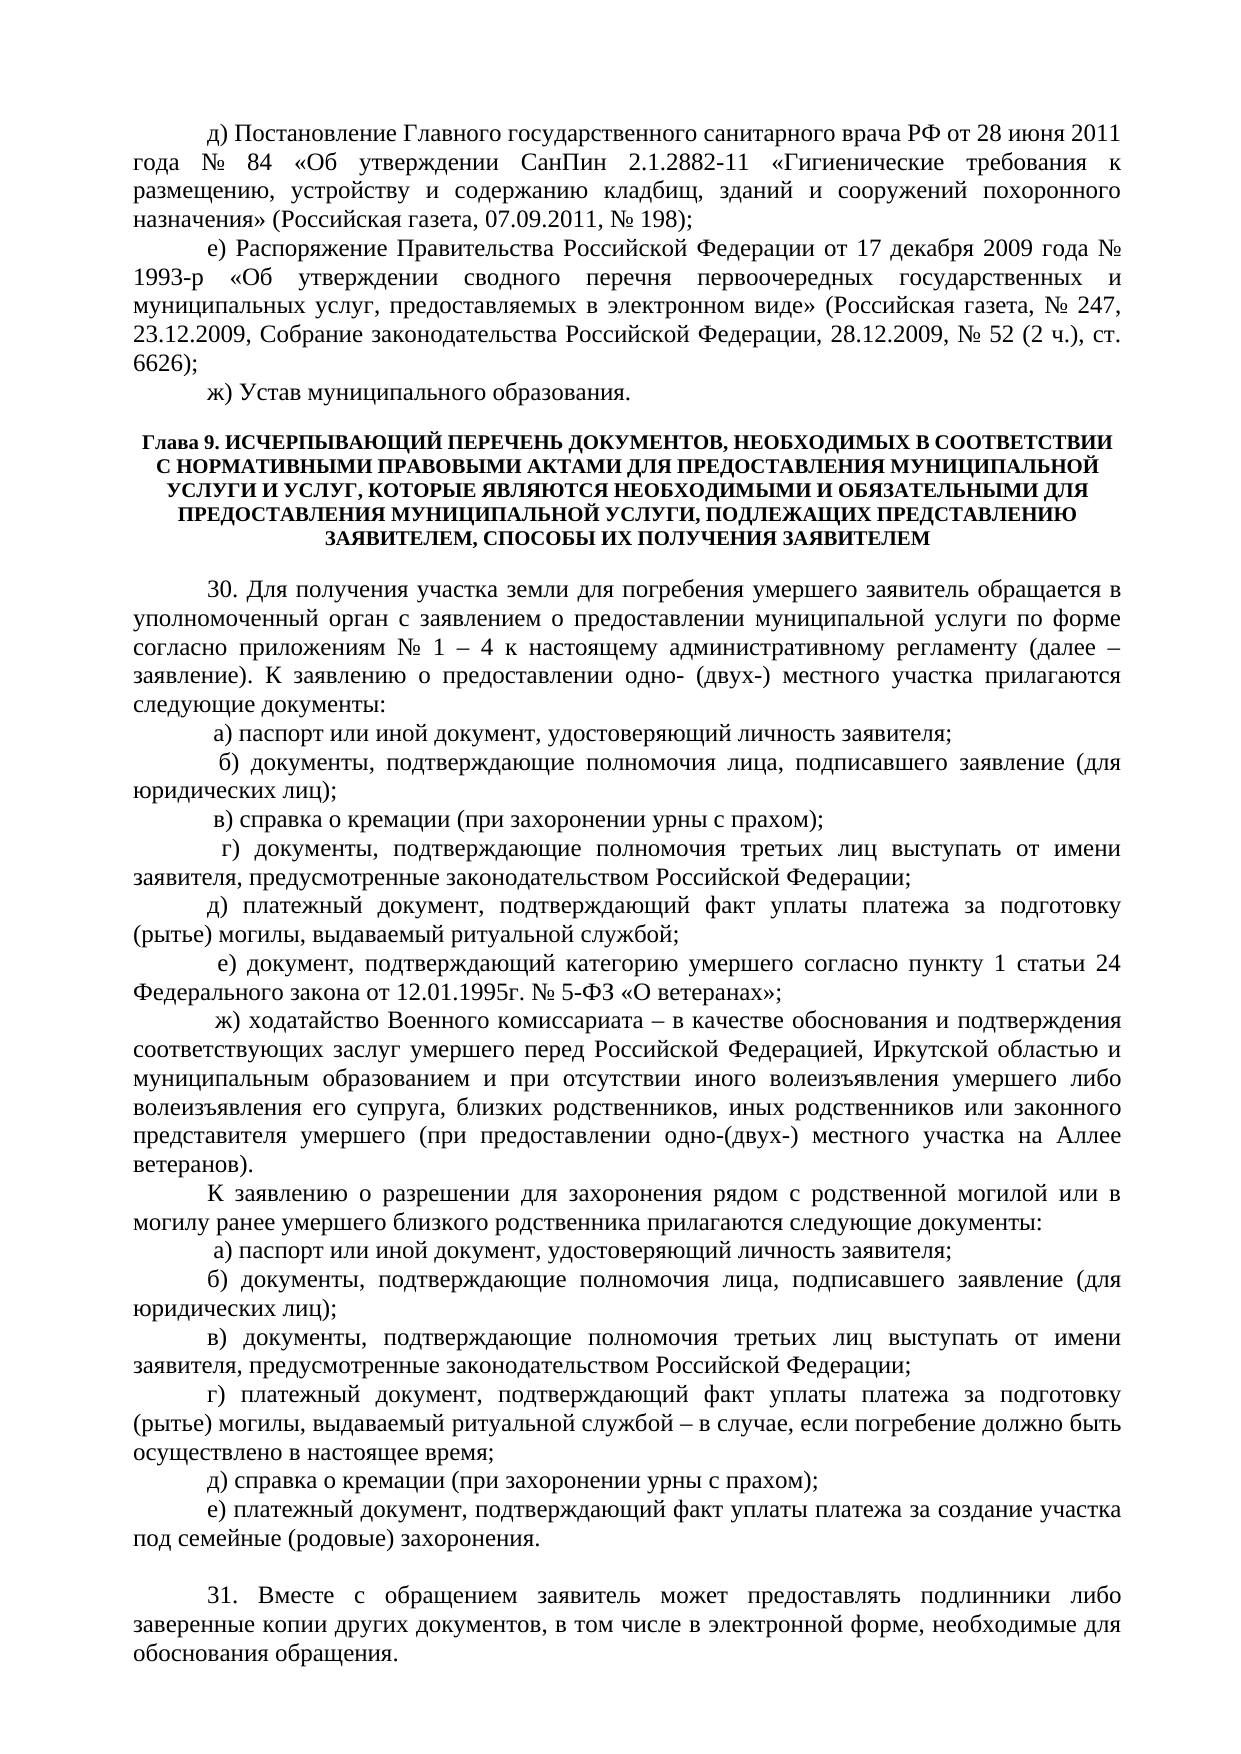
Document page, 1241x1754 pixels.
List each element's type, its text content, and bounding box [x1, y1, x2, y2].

text в) документы, подтверждающие полномочия третьих лиц выступать от имени заявителя, предусмотренные законодательством Российской Федерации; [133, 1322, 1122, 1379]
text ж) ходатайство Военного комиссариата – в качестве обоснования и подтверждения соответствующих заслуг умершего перед Российской Федерацией, Иркутской областью и муниципальным образованием и при отсутствии иного волеизъявления умершего либо волеизъявления его супруга, близких родственников, иных родственников или законного представителя умершего (при предоставлении одно-(двух-) местного участка на Аллее ветеранов). [133, 1005, 1122, 1178]
text б) документы, подтверждающие полномочия лица, подписавшего заявление (для юридических лиц); [133, 1264, 1122, 1322]
text д) платежный документ, подтверждающий факт уплаты платежа за подготовку (рытье) могилы, выдаваемый ритуальной службой; [133, 890, 1122, 948]
text г) платежный документ, подтверждающий факт уплаты платежа за подготовку (рытье) могилы, выдаваемый ритуальной службой – в случае, если погребение должно быть осуществлено в настоящее время; [133, 1379, 1122, 1465]
text а) паспорт или иной документ, удостоверяющий личность заявителя; [133, 1235, 1122, 1264]
text е) Распоряжение Правительства Российской Федерации от 17 декабря 2009 года № 1993-р «Об утверждении сводного перечня первоочередных государственных и муниципальных услуг, предоставляемых в электронном виде» (Российская газета, № 247, 23.12.2009, Собрание законодательства Российской Федерации, 28.12.2009, № 52 (2 ч.), ст. 6626); [133, 233, 1122, 377]
text 30. Для получения участка земли для погребения умершего заявитель обращается в уполномоченный орган с заявлением о предоставлении муниципальной услуги по форме согласно приложениям № 1 – 4 к настоящему административному регламенту (далее – заявление). К заявлению о предоставлении одно- (двух-) местного участка прилагаются следующие документы: [133, 574, 1122, 718]
text Глава 9. ИСЧЕРПЫВАЮЩИЙ ПЕРЕЧЕНЬ ДОКУМЕНТОВ, НЕОБХОДИМЫХ В СООТВЕТСТВИИ С НОРМАТИВНЫМИ ПРАВОВЫМИ АКТАМИ ДЛЯ ПРЕДОСТАВЛЕНИЯ МУНИЦИПАЛЬНОЙ УСЛУГИ И УСЛУГ, КОТОРЫЕ ЯВЛЯЮТСЯ НЕОБХОДИМЫМИ И ОБЯЗАТЕЛЬНЫМИ ДЛЯ ПРЕДОСТАВЛЕНИЯ МУНИЦИПАЛЬНОЙ УСЛУГИ, ПОДЛЕЖАЩИХ ПРЕДСТАВЛЕНИЮ ЗАЯВИТЕЛЕМ, СПОСОБЫ ИХ ПОЛУЧЕНИЯ ЗАЯВИТЕЛЕМ [133, 430, 1122, 550]
text ж) Устав муниципального образования. [133, 377, 1122, 406]
text в) справка о кремации (при захоронении урны с прахом); [133, 804, 1122, 833]
text г) документы, подтверждающие полномочия третьих лиц выступать от имени заявителя, предусмотренные законодательством Российской Федерации; [133, 833, 1122, 890]
text а) паспорт или иной документ, удостоверяющий личность заявителя; [133, 718, 1122, 747]
text К заявлению о разрешении для захоронения рядом с родственной могилой или в могилу ранее умершего близкого родственника прилагаются следующие документы: [133, 1178, 1122, 1235]
text е) документ, подтверждающий категорию умершего согласно пункту 1 статьи 24 Федерального закона от 12.01.1995г. № 5-ФЗ «О ветеранах»; [133, 948, 1122, 1005]
text б) документы, подтверждающие полномочия лица, подписавшего заявление (для юридических лиц); [133, 747, 1122, 804]
text е) платежный документ, подтверждающий факт уплаты платежа за создание участка под семейные (родовые) захоронения. [133, 1494, 1122, 1552]
text 31. Вместе с обращением заявитель может предоставлять подлинники либо заверенные копии других документов, в том числе в электронной форме, необходимые для обоснования обращения. [133, 1580, 1122, 1667]
text д) Постановление Главного государственного санитарного врача РФ от 28 июня 2011 года № 84 «Об утверждении СанПин 2.1.2882-11 «Гигиенические требования к размещению, устройству и содержанию кладбищ, зданий и сооружений похоронного назначения» (Российская газета, 07.09.2011, № 198); [133, 118, 1122, 233]
text д) справка о кремации (при захоронении урны с прахом); [133, 1465, 1122, 1494]
